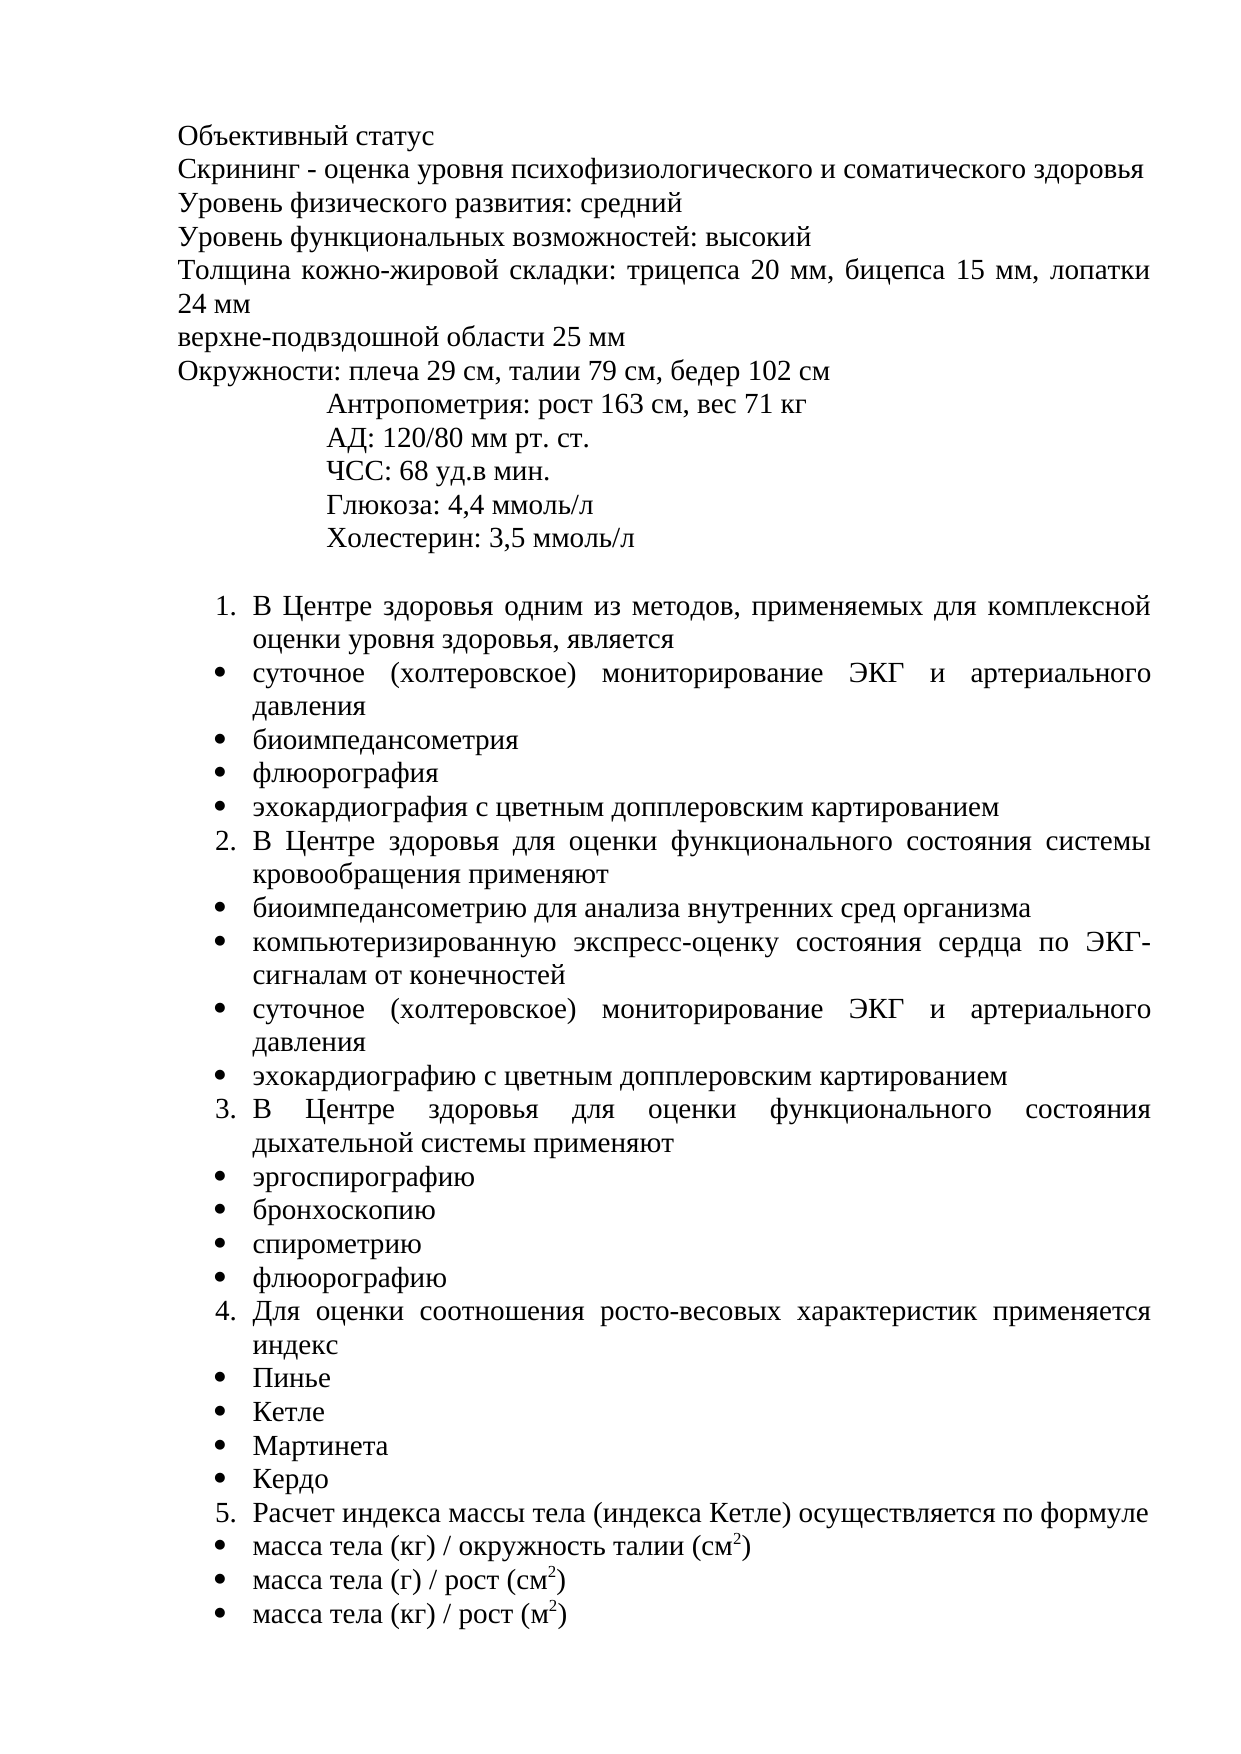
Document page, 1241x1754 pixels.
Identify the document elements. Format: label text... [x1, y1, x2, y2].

text Холестерин: 3,5 ммоль/л [326, 521, 1152, 554]
text ЧСС: 68 уд.в мин. [326, 453, 1152, 487]
list спирометрию [215, 1226, 1152, 1260]
list эргоспирографию [215, 1159, 1152, 1192]
text Уровень функциональных возможностей: высокий [177, 219, 1152, 252]
list суточное (холтеровское) мониторирование ЭКГ и артериального давления [215, 991, 1152, 1058]
text Толщина кожно-жировой складки: трицепса 20 мм, бицепса 15 мм, лопатки 24 мм [177, 252, 1152, 319]
list Для оценки соотношения росто-весовых характеристик применяется индекс [215, 1293, 1152, 1360]
list флюорография [215, 756, 1152, 789]
list масса тела (кг) / рост (м2) [215, 1596, 1152, 1629]
list биоимпедансометрию для анализа внутренних сред организма [215, 890, 1152, 924]
list биоимпедансометрия [215, 722, 1152, 756]
text верхне-подвздошной области 25 мм [177, 319, 1152, 353]
text Скрининг - оценка уровня психофизиологического и соматического здоровья [177, 152, 1152, 185]
list масса тела (кг) / окружность талии (см2) [215, 1528, 1152, 1562]
list В Центре здоровья одним из методов, применяемых для комплексной оценки уровня здоровья, является [215, 588, 1152, 655]
list эхокардиография с цветным допплеровским картированием [215, 789, 1152, 823]
text Глюкоза: 4,4 ммоль/л [326, 487, 1152, 521]
list бронхоскопию [215, 1192, 1152, 1226]
text Антропометрия: рост 163 см, вес 71 кг [326, 386, 1152, 420]
text Окружности: плеча 29 см, талии 79 см, бедер 102 см [177, 353, 1152, 386]
list Кердо [215, 1461, 1152, 1495]
list В Центре здоровья для оценки функционального состояния дыхательной системы применяют [215, 1092, 1152, 1159]
list компьютеризированную экспресс-оценку состояния сердца по ЭКГ-сигналам от конечностей [215, 924, 1152, 991]
list масса тела (г) / рост (см2) [215, 1562, 1152, 1596]
list флюорографию [215, 1260, 1152, 1293]
list Расчет индекса массы тела (индекса Кетле) осуществляется по формуле [215, 1495, 1152, 1528]
list эхокардиографию с цветным допплеровским картированием [215, 1058, 1152, 1092]
text АД: 120/80 мм рт. ст. [326, 420, 1152, 453]
list В Центре здоровья для оценки функционального состояния системы кровообращения применяют [215, 823, 1152, 890]
list суточное (холтеровское) мониторирование ЭКГ и артериального давления [215, 655, 1152, 722]
list Кетле [215, 1394, 1152, 1428]
text Объективный статус [177, 118, 1152, 152]
list Мартинета [215, 1428, 1152, 1461]
list Пинье [215, 1360, 1152, 1394]
text Уровень физического развития: средний [177, 185, 1152, 219]
